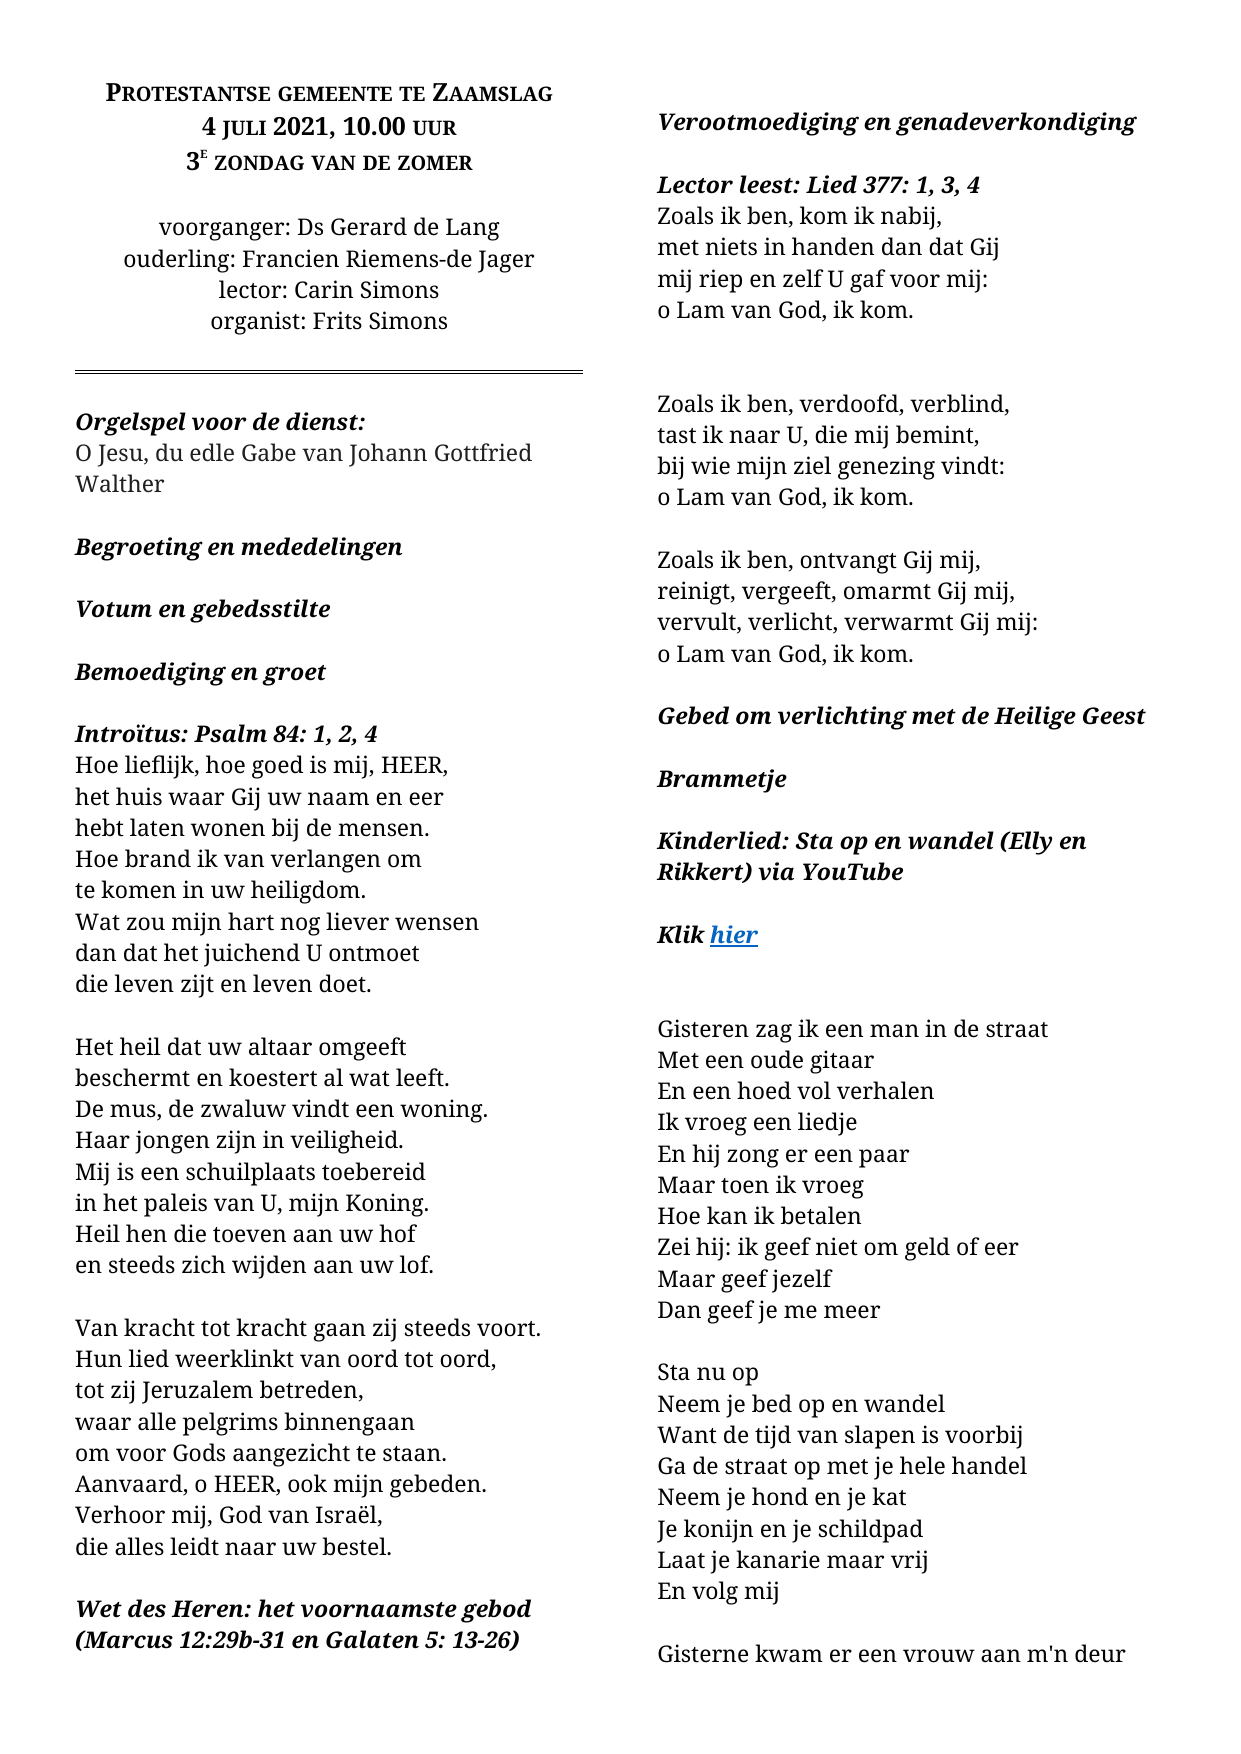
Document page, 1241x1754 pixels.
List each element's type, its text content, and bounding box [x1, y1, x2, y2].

text die alles leidt naar uw bestel. [75, 1531, 583, 1562]
text te komen in uw heiligdom. [75, 874, 583, 906]
text die leven zijt en leven doet. [75, 968, 583, 999]
text 3e zondag van de zomer [75, 143, 583, 177]
text o Lam van God, ik kom. [657, 637, 1165, 669]
text waar alle pelgrims binnengaan [75, 1406, 583, 1437]
text hebt laten wonen bij de mensen. [75, 812, 583, 843]
text om voor Gods aangezicht te staan. [75, 1437, 583, 1468]
text en steeds zich wijden aan uw lof. [75, 1249, 583, 1281]
text Wat zou mijn hart nog liever wensen [75, 906, 583, 937]
text Het heil dat uw altaar omgeeft [75, 1031, 583, 1062]
text vervult, verlicht, verwarmt Gij mij: [657, 606, 1165, 637]
text O Jesu, du edle Gabe van Johann Gottfried Walther [165, 437, 583, 499]
text Zoals ik ben, kom ik nabij, [657, 200, 1165, 231]
text Lector leest: Lied 377: 1, 3, 4 [657, 169, 1165, 200]
text o Lam van God, ik kom. [657, 294, 1165, 325]
text Van kracht tot kracht gaan zij steeds voort. [75, 1312, 583, 1343]
text Gebed om verlichting met de Heilige Geest [657, 700, 1165, 731]
text lector: Carin Simons [75, 274, 583, 305]
text beschermt en koestert al wat leeft. [75, 1062, 583, 1093]
text 4 juli 2021, 10.00 uur [75, 109, 583, 143]
text in het paleis van U, mijn Koning. [75, 1187, 583, 1218]
text Hoe lieflijk, hoe goed is mij, HEER, [75, 749, 583, 781]
text voorganger: Ds Gerard de Lang [75, 211, 583, 242]
text Mij is een schuilplaats toebereid [75, 1156, 583, 1187]
text Orgelspel voor de dienst: [75, 406, 583, 437]
text Verootmoediging en genadeverkondiging [657, 106, 1165, 137]
text o Lam van God, ik kom. [657, 481, 1165, 512]
text Brammetje [657, 762, 1165, 794]
text tot zij Jeruzalem betreden, [75, 1374, 583, 1406]
text Kinderlied: Sta op en wandel (Elly en Rikkert) via YouTube [657, 825, 1165, 887]
text Hun lied weerklinkt van oord tot oord, [75, 1343, 583, 1374]
text het huis waar Gij uw naam en eer [75, 781, 583, 812]
text Zoals ik ben, ontvangt Gij mij, [657, 544, 1165, 575]
text Bemoediging en groet [75, 656, 583, 687]
text Protestantse gemeente te Zaamslag [75, 75, 583, 109]
text Zoals ik ben, verdoofd, verblind, [657, 387, 1165, 419]
text bij wie mijn ziel genezing vindt: [657, 450, 1165, 481]
text met niets in handen dan dat Gij [657, 231, 1165, 262]
text reinigt, vergeeft, omarmt Gij mij, [657, 575, 1165, 606]
text Introïtus: Psalm 84: 1, 2, 4 [75, 718, 583, 749]
text Begroeting en mededelingen [75, 531, 583, 562]
text Heil hen die toeven aan uw hof [75, 1218, 583, 1249]
text dan dat het juichend U ontmoet [75, 937, 583, 968]
text Verhoor mij, God van Israël, [75, 1499, 583, 1531]
text mij riep en zelf U gaf voor mij: [657, 262, 1165, 294]
text Aanvaard, o HEER, ook mijn gebeden. [75, 1468, 583, 1499]
text De mus, de zwaluw vindt een woning. [75, 1093, 583, 1124]
text Hoe brand ik van verlangen om [75, 843, 583, 874]
text Haar jongen zijn in veiligheid. [75, 1124, 583, 1156]
text Wet des Heren: het voornaamste gebod (Marcus 12:29b-31 en Galaten 5: 13-26) [75, 1593, 583, 1656]
text tast ik naar U, die mij bemint, [657, 419, 1165, 450]
text Klik hier [657, 919, 1165, 950]
text Votum en gebedsstilte [75, 593, 583, 624]
text ouderling: Francien Riemens-de Jager [75, 242, 583, 274]
text organist: Frits Simons [75, 305, 583, 336]
